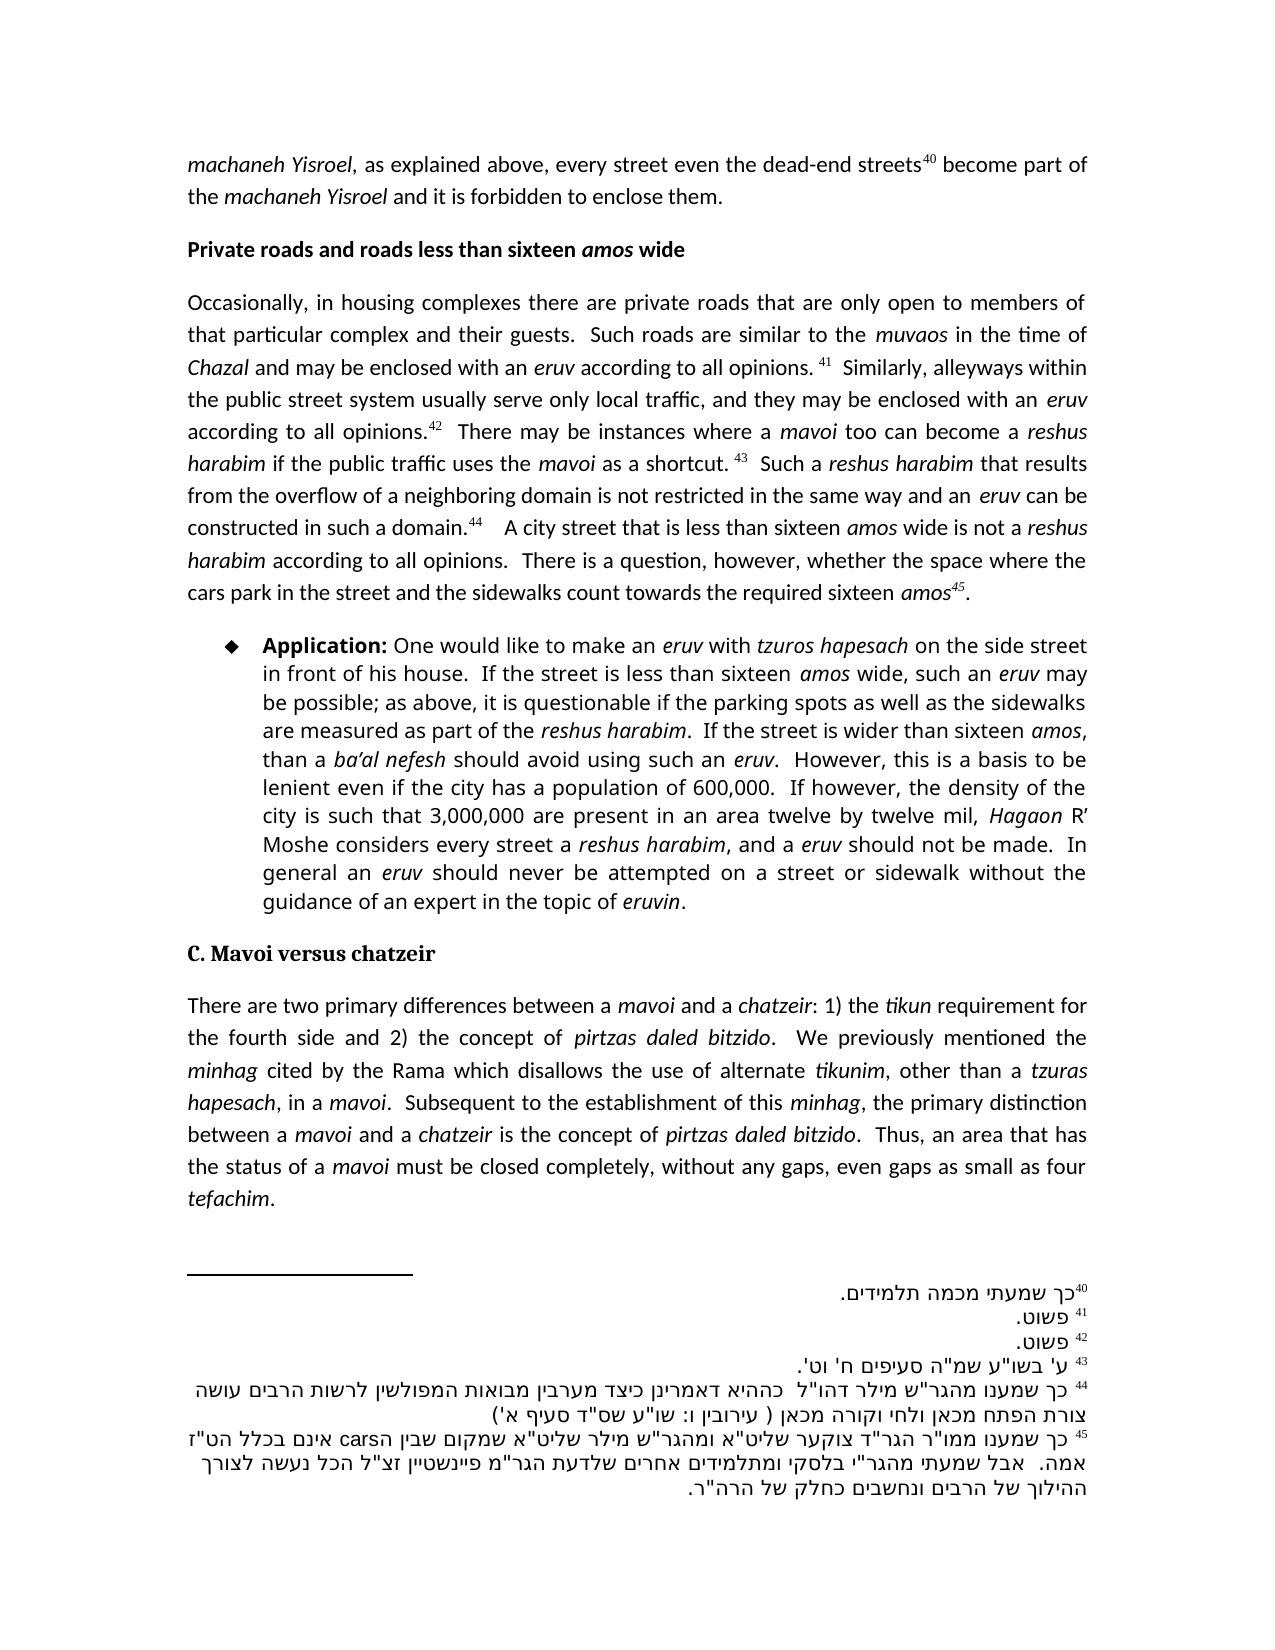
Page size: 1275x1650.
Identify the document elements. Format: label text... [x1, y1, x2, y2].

text Private roads and roads less than sixteen amos wide [187, 235, 1087, 263]
text Occasionally, in housing complexes there are private roads that are only open to members of that particular complex and their guests. Such roads are similar to the muvaos in the time of Chazal and may be enclosed with an eruv according to all opinions. Similarly, alleyways within the public street system usually serve only local traffic, and they may be enclosed with an eruv according to all opinions. There may be instances where a mavoi too can become a reshus harabim if the public traffic uses the mavoi as a shortcut. Such a reshus harabim that results from the overflow of a neighboring domain is not restricted in the same way and an eruv can be constructed in such a domain. A city street that is less than sixteen amos wide is not a reshus harabim according to all opinions. There is a question, however, whether the space where the cars park in the street and the sidewalks count towards the required sixteen amos. [187, 288, 1087, 606]
list Application: One would like to make an eruv with tzuros hapesach on the side street in front of his house. If the street is less than sixteen amos wide, such an eruv may be possible; as above, it is questionable if the parking spots as well as the sidewalks are measured as part of the reshus harabim. If the street is wider than sixteen amos, than a ba’al nefesh should avoid using such an eruv. However, this is a basis to be lenient even if the city has a population of 600,000. If however, the density of the city is such that 3,000,000 are present in an area twelve by twelve mil, Hagaon R’ Moshe considers every street a reshus harabim, and a eruv should not be made. In general an eruv should never be attempted on a street or sidewalk without the guidance of an expert in the topic of eruvin. [225, 631, 1087, 915]
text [187, 150, 1087, 210]
subtitle Mavoi versus chatzeir [187, 940, 1087, 967]
text There are two primary differences between a mavoi and a chatzeir: 1) the tikun requirement for the fourth side and 2) the concept of pirtzas daled bitzido. We previously mentioned the minhag cited by the Rama which disallows the use of alternate tikunim, other than a tzuras hapesach, in a mavoi. Subsequent to the establishment of this minhag, the primary distinction between a mavoi and a chatzeir is the concept of pirtzas daled bitzido. Thus, an area that has the status of a mavoi must be closed completely, without any gaps, even gaps as small as four tefachim. [187, 991, 1087, 1212]
